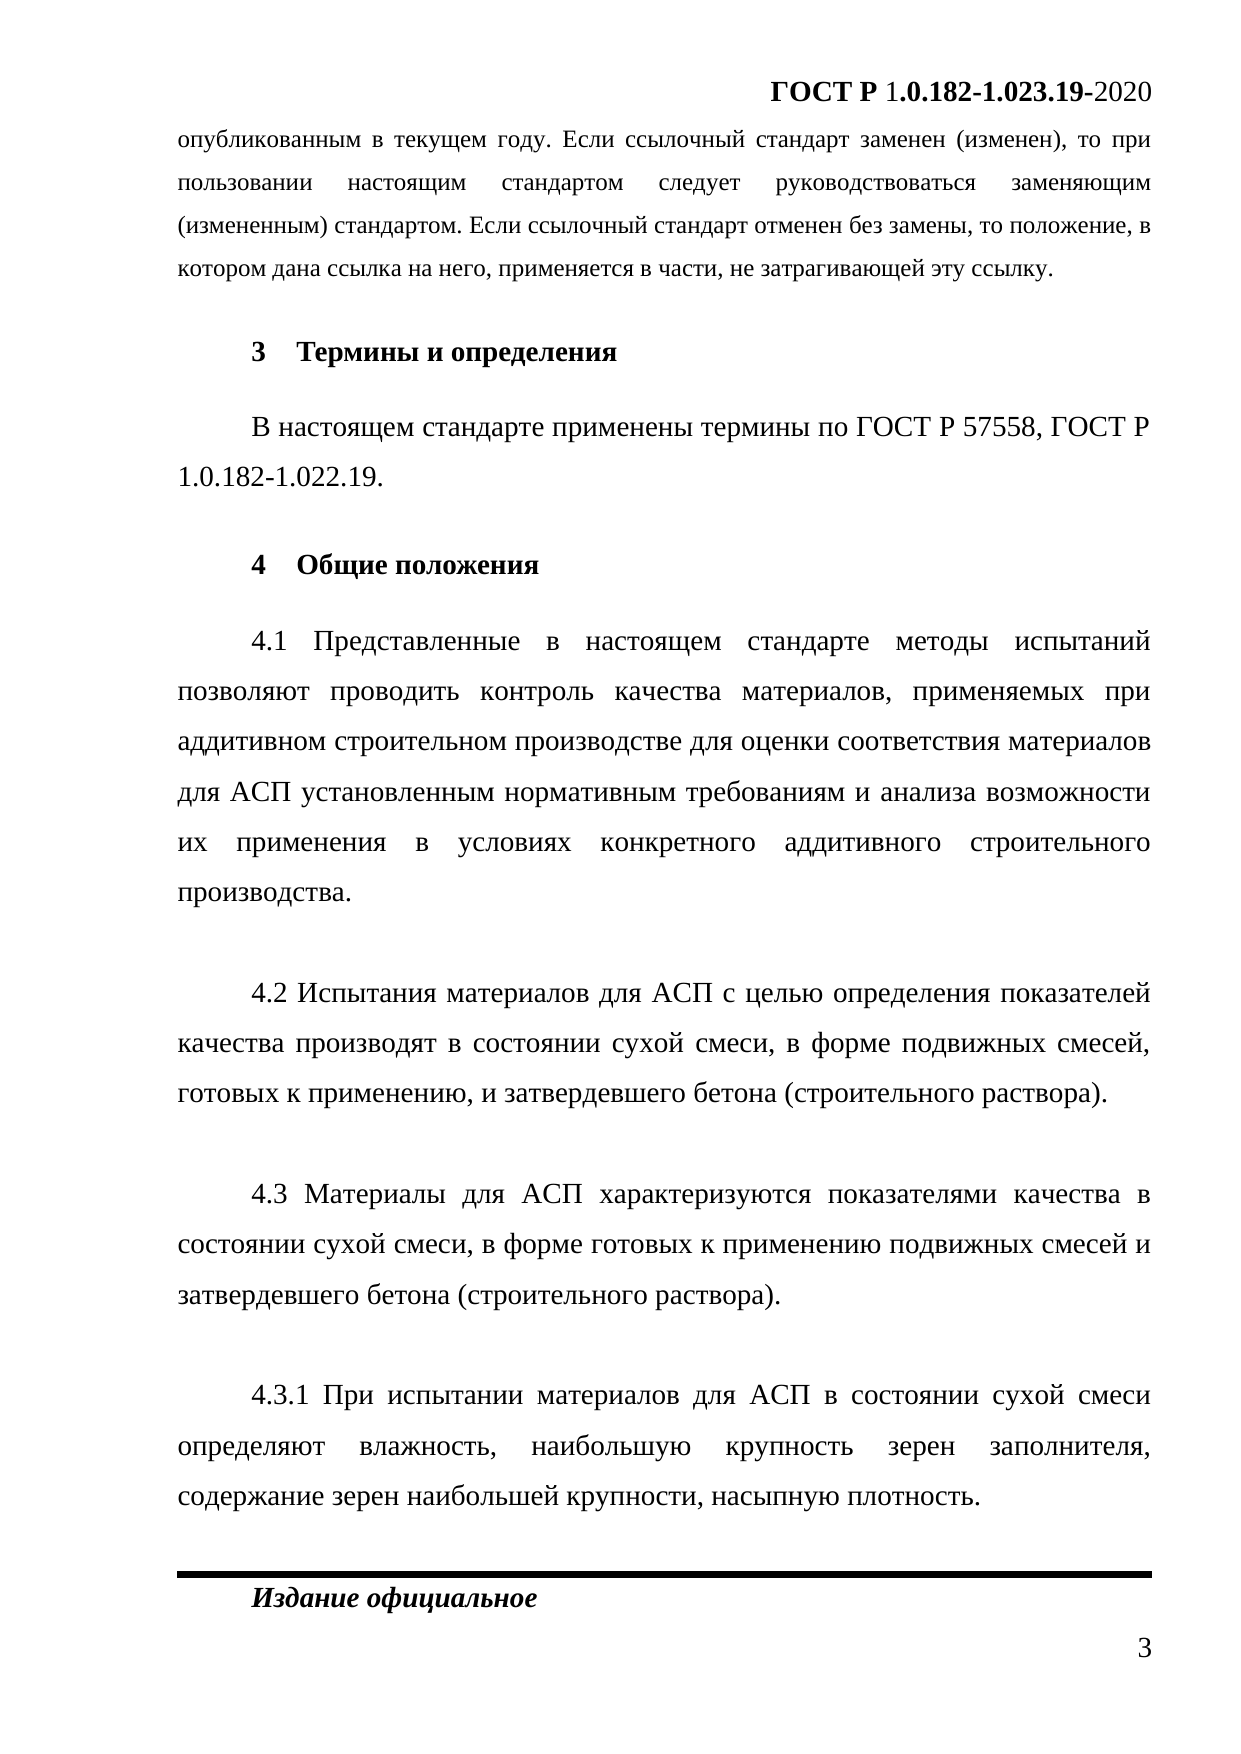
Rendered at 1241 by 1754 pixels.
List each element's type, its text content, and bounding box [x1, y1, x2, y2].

text 4.3.1 При испытании материалов для АСП в состоянии сухой смеси определяют влажность, наибольшую крупность зерен заполнителя, содержание зерен наибольшей крупности, насыпную плотность. [177, 1377, 1152, 1512]
subtitle Общие положения [251, 547, 1152, 581]
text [177, 124, 1152, 282]
text 4.3 Материалы для АСП характеризуются показателями качества в состоянии сухой смеси, в форме готовых к применению подвижных смесей и затвердевшего бетона (строительного раствора). [177, 1176, 1152, 1310]
text 4.2 Испытания материалов для АСП с целью определения показателей качества производят в состоянии сухой смеси, в форме подвижных смесей, готовых к применению, и затвердевшего бетона (строительного раствора). [177, 975, 1152, 1109]
text 4.1 Представленные в настоящем стандарте методы испытаний позволяют проводить контроль качества материалов, применяемых при аддитивном строительном производстве для оценки соответствия материалов для АСП установленным нормативным требованиям и анализа возможности их применения в условиях конкретного аддитивного строительного производства. [177, 623, 1152, 908]
text В настоящем стандарте применены термины по ГОСТ Р 57558, ГОСТ Р 1.0.182-1.022.19. [177, 409, 1152, 493]
subtitle Термины и определения [251, 334, 1152, 367]
